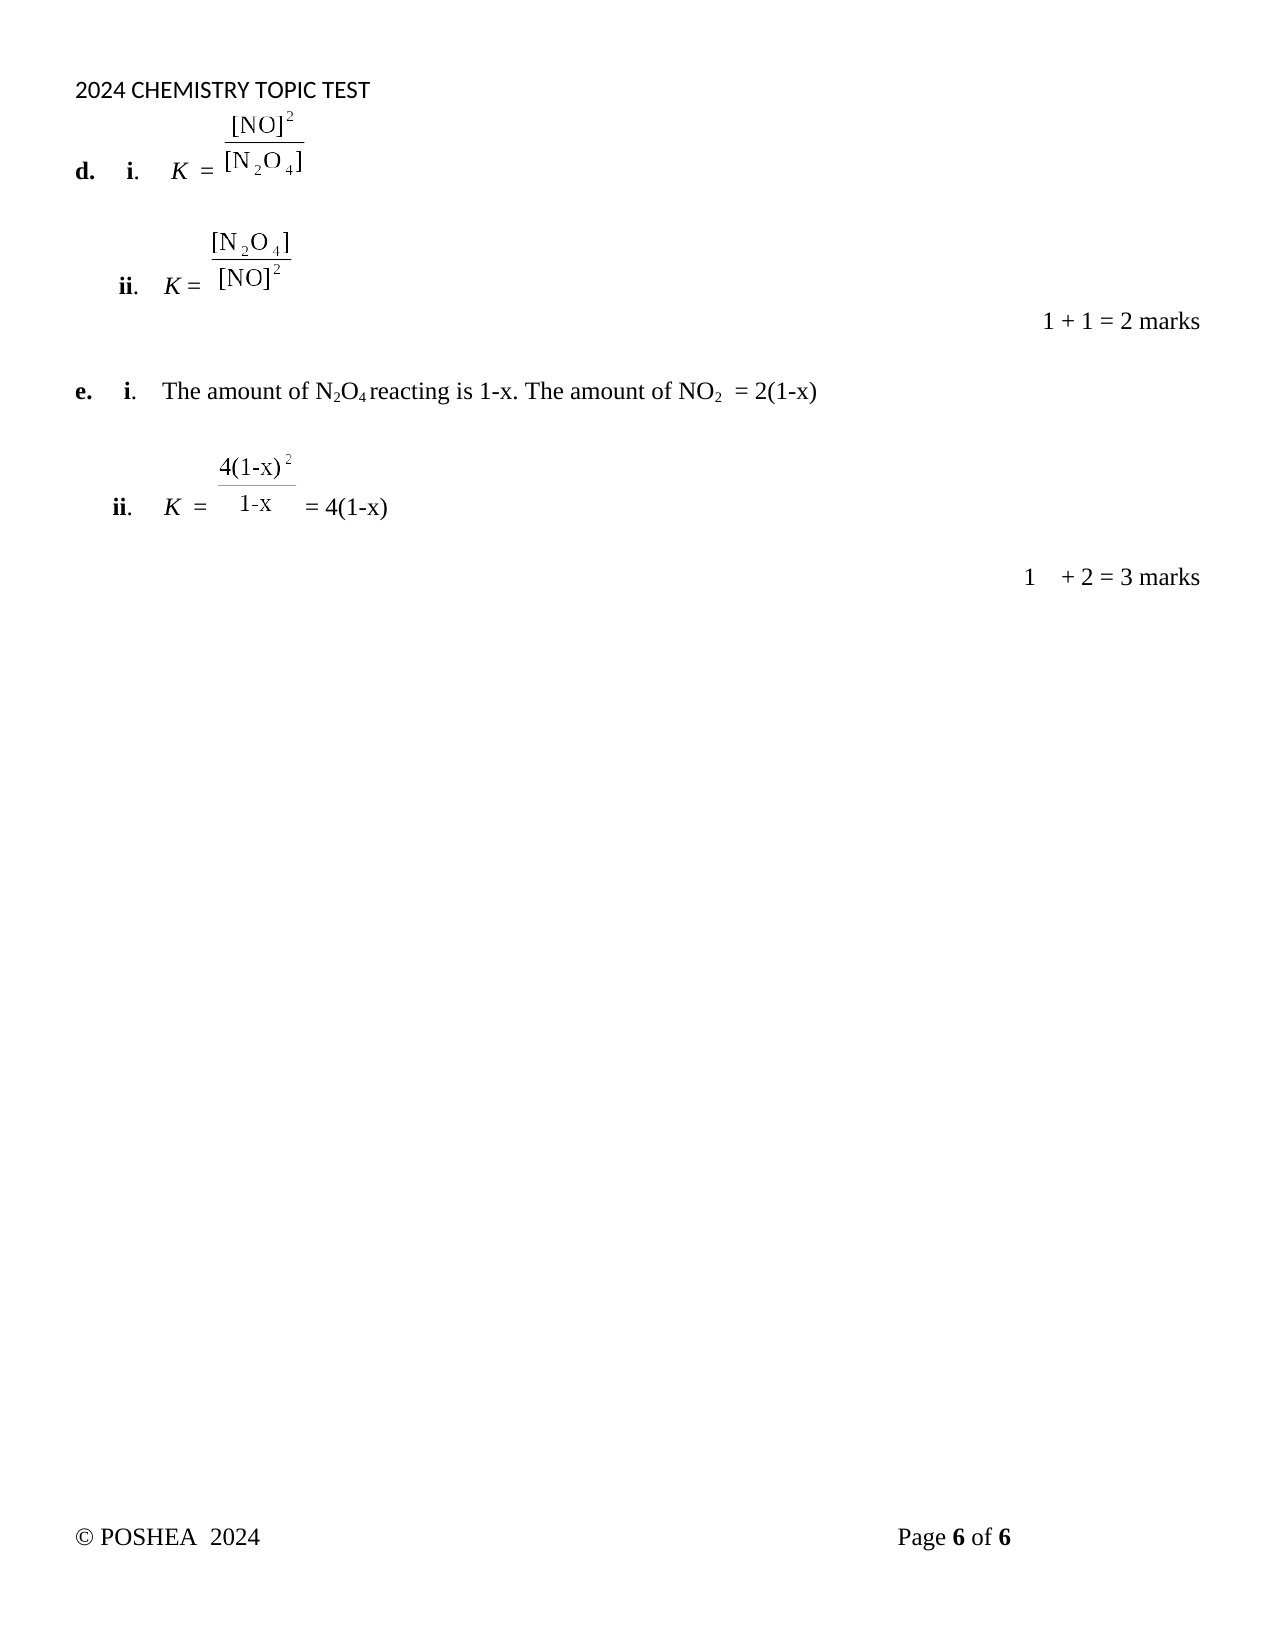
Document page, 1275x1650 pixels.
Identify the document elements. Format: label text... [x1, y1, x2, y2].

text 1 + 1 = 2 marks [75, 306, 1200, 335]
list + 2 = 3 marks [112, 562, 1200, 591]
text d. i. K = [75, 104, 1200, 185]
text ii. K = = 4(1-x) [75, 446, 1200, 521]
text e. i. The amount of N2O4 reacting is 1-x. The amount of NO2 = 2(1-x) [75, 376, 1200, 405]
text ii. K = [75, 226, 1200, 300]
